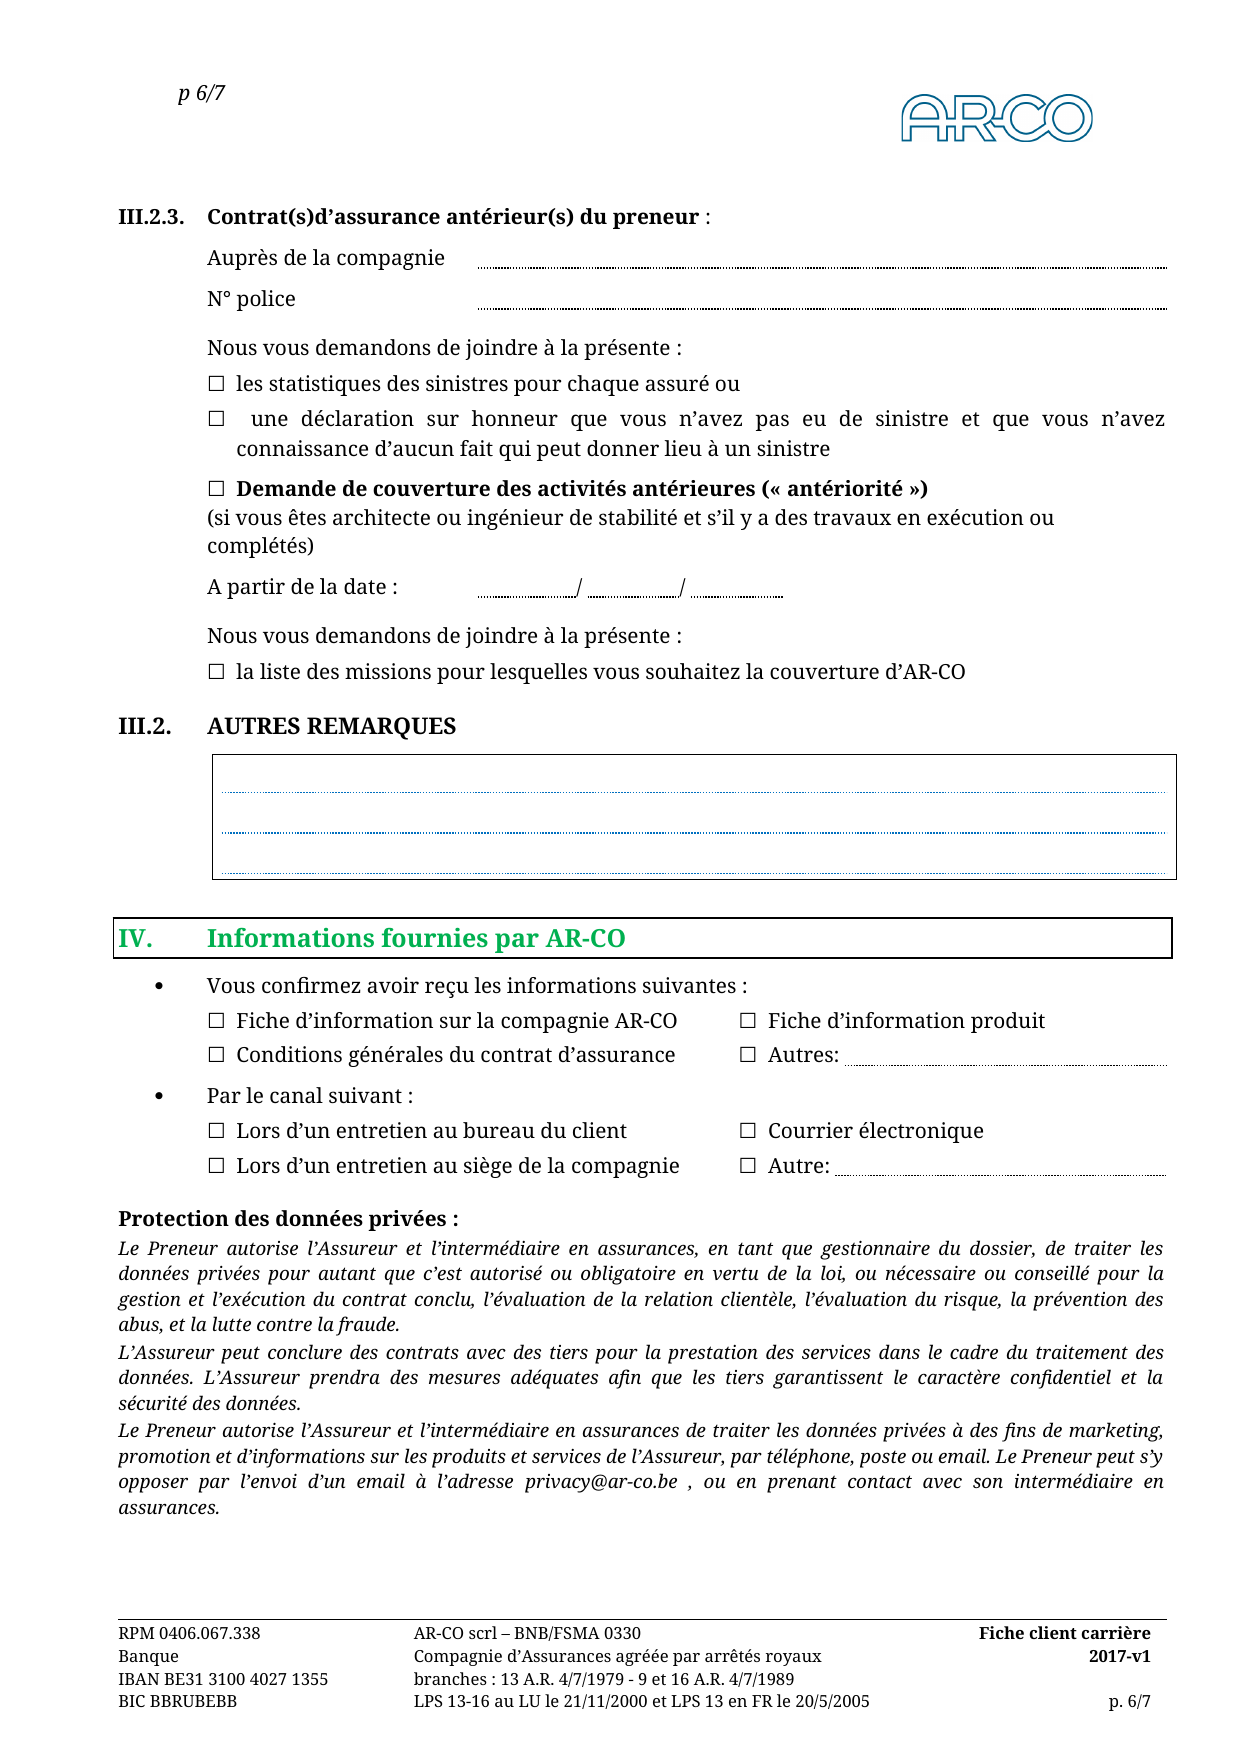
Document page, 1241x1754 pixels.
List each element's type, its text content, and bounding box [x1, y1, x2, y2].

text Fiche d’information sur la compagnie AR-CO Fiche d’information produit [207, 1006, 1167, 1034]
picture [901, 94, 1018, 142]
text A partir de la date : / / [207, 572, 1167, 601]
picture [1078, 127, 1093, 142]
picture [912, 128, 937, 142]
text N° police [148, 284, 1167, 313]
text Lors d’un entretien au bureau du client Courrier électronique [207, 1116, 1167, 1144]
text Demande de couverture des activités antérieures (« antériorité ») (si vous êtes architecte ou ingénieur de stabilité et s’il y a des travaux en exécution ou complétés) [118, 474, 1167, 560]
text les statistiques des sinistres pour chaque assuré ou [207, 368, 1167, 397]
text Protection des données privées : [118, 1204, 1167, 1233]
text III.2. AUTRES REMARQUES [118, 710, 1167, 742]
text Lors d’un entretien au siège de la compagnie Autre: [207, 1151, 1167, 1179]
text Nous vous demandons de joindre à la présente : [207, 333, 1167, 362]
text la liste des missions pour lesquelles vous souhaitez la couverture d’AR-CO [207, 656, 1167, 685]
list Par le canal suivant : [155, 1081, 1167, 1110]
picture [987, 124, 1017, 142]
picture [1076, 94, 1093, 110]
picture [901, 94, 917, 110]
text Conditions générales du contrat d’assurance Autres: [207, 1041, 1167, 1069]
text IV. Informations fournies par AR-CO [114, 919, 1171, 957]
text une déclaration sur honneur que vous n’avez pas eu de sinistre et que vous n’avez connaissance d’aucun fait qui peut donner lieu à un sinistre [207, 403, 1167, 462]
text Le Preneur autorise l’Assureur et l’intermédiaire en assurances de traiter les données privées à des fins de marketing, promotion et d’informations sur les produits et services de l’Assureur, par téléphone, poste ou email. Le Preneur peut s’y opposer par l’envoi d’un email à l’adresse privacy@ar-co.be , ou en prenant contact avec son intermédiaire en assurances. [118, 1418, 1167, 1520]
list Vous confirmez avoir reçu les informations suivantes : [155, 971, 1167, 999]
text III.2.3. Contrat(s)d’assurance antérieur(s) du preneur : [118, 202, 1167, 231]
picture [965, 128, 983, 142]
picture [1034, 94, 1061, 104]
text Le Preneur autorise l’Assureur et l’intermédiaire en assurances, en tant que gestionnaire du dossier, de traiter les données privées pour autant que c’est autorisé ou obligatoire en vertu de la loi, ou nécessaire ou conseillé pour la gestion et l’exécution du contrat conclu, l’évaluation de la relation clientèle, l’évaluation du risque, la prévention des abus, et la lutte contre la fraude. [118, 1235, 1167, 1337]
picture [1036, 134, 1059, 142]
picture [1013, 105, 1046, 132]
picture [992, 97, 1093, 140]
text Auprès de la compagnie [148, 243, 1167, 272]
text Nous vous demandons de joindre à la présente : [207, 621, 1167, 650]
text L’Assureur peut conclure des contrats avec des tiers pour la prestation des services dans le cadre du traitement des données. L’Assureur prendra des mesures adéquates afin que les tiers garantissent le caractère confidentiel et la sécurité des données. [118, 1339, 1167, 1416]
